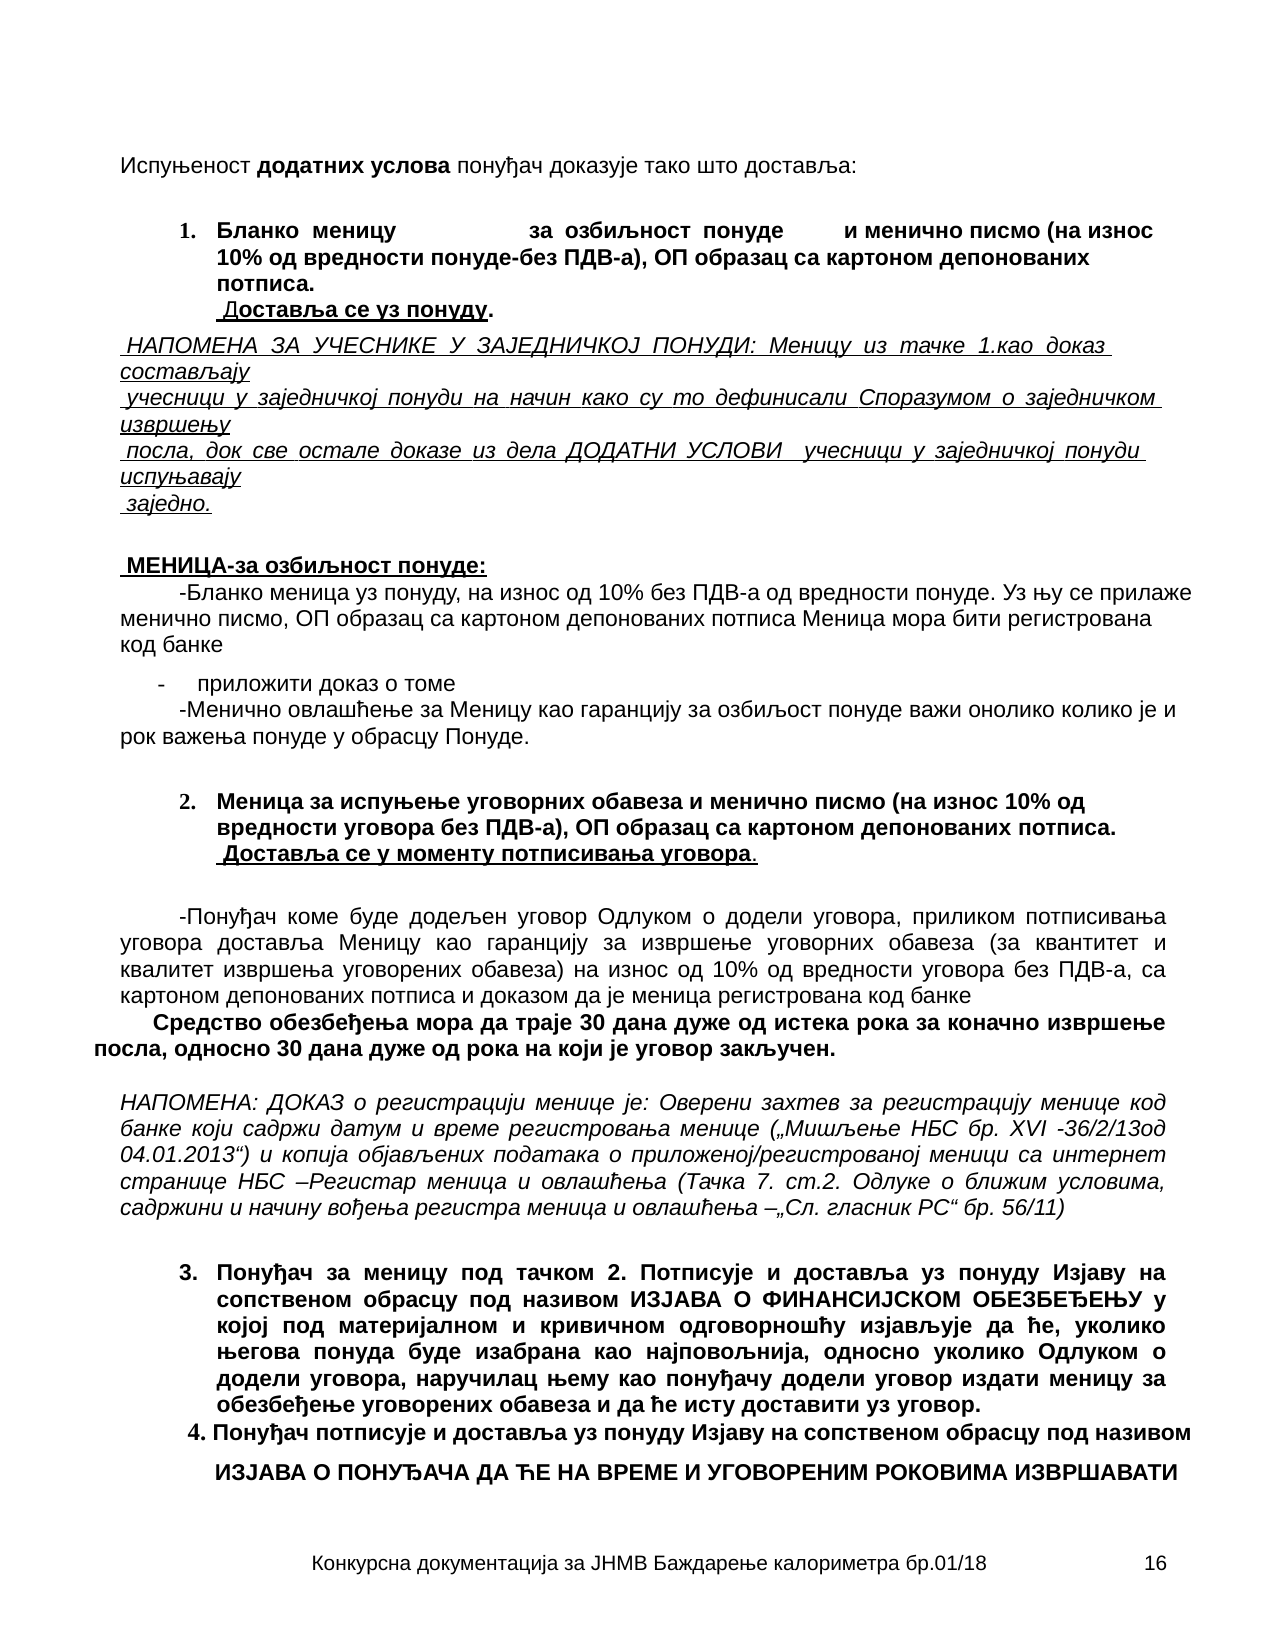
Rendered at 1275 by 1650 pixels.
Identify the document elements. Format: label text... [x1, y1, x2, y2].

list приложити доказ о томе [157, 670, 1200, 696]
subtitle Меница за испуњење уговорних обавеза и менично писмо (на износ 10% од вредности уговора без ПДВ-а), ОП образац са картоном депонованих потписа. [179, 788, 1167, 841]
text 4. Понуђач потписује и доставља уз понуду Изјаву на сопственом обрасцу под називом [94, 1417, 1200, 1446]
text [94, 1458, 1200, 1485]
text -Бланко меница уз понуду, на износ од 10% без ПДВ-а од вредности понуде. Уз њу се прилаже менично писмо, ОП образац са картоном депонованих потписа Меница мора бити регистрована код банке [120, 578, 1193, 658]
text Испуњеност додатних услова понуђач доказује тако што доставља: [120, 152, 1200, 178]
text Доставља се уз понуду. [216, 296, 1200, 323]
subtitle Понуђач за меницу под тачком 2. Потписује и доставља уз понуду Изјаву на сопственом обрасцу под називом ИЗЈАВА О ФИНАНСИЈСКОМ ОБЕЗБЕЂЕЊУ у којој под материјалном и кривичном одговорношћу изјављује да ће, уколико његова понуда буде изабрана као најповољнија, односно уколико Одлуком о додели уговора, наручилац њему као понуђачу додели уговор издати меницу за обезбеђење уговорених обавеза и да ће исту доставити уз уговор. [179, 1259, 1167, 1417]
text -Понуђач коме буде додељен уговор Одлуком о додели уговора, приликом потписивања уговора доставља Меницу као гаранцију за извршење уговорних обавеза (за квантитет и квалитет извршења уговорених обавеза) на износ од 10% од вредности уговора без ПДВ-а, са картоном депонованих потписа и доказом да је меница регистрована код банке [120, 903, 1167, 1008]
text заједно. [120, 490, 1200, 516]
subtitle МЕНИЦА-за озбиљност понуде: [120, 552, 1200, 578]
text НАПОМЕНА: ДОКАЗ о регистрацији менице је: Оверени захтев за регистрацију менице код банке који садржи датум и време регистровања менице („Мишљење НБС бр. XVI -36/2/13од 04.01.2013“) и копија објављених података о приложеној/регистрованој меници са интернет странице НБС –Регистар меница и овлашћења (Тачка 7. ст.2. Одлуке о ближим условима, садржини и начину вођења регистра меница и овлашћења –„Сл. гласник РС“ бр. 56/11) [120, 1088, 1167, 1220]
text -Менично овлашћење за Меницу као гаранцију за озбиљост понуде важи онолико колико је и рок важења понуде у обрасцу Понуде. [120, 696, 1200, 749]
text учесници у заједничкој понуди на начин како су то дефинисали Споразумом о заједничком извршењу [120, 385, 1200, 437]
text НАПОМЕНА ЗА УЧЕСНИКЕ У ЗАЈЕДНИЧКОЈ ПОНУДИ: Меницу из тачке 1.као доказ состављају [120, 332, 1200, 385]
text посла, док све остале доказе из дела ДОДАТНИ УСЛОВИ учесници у заједничкој понуди испуњавају [120, 437, 1200, 490]
text Доставља се у моменту потписивања уговора. [216, 841, 1200, 867]
subtitle Бланко меницу за озбиљност понуде и менично писмо (на износ 10% од вредности понуде-без ПДВ-а), ОП образац са картоном депонованих потписа. [179, 217, 1167, 296]
subtitle Средство обезбеђења мора да траје 30 дана дуже од истека рока за коначно извршење посла, односно 30 дана дуже од рока на који је уговор закључен. [94, 1008, 1167, 1061]
